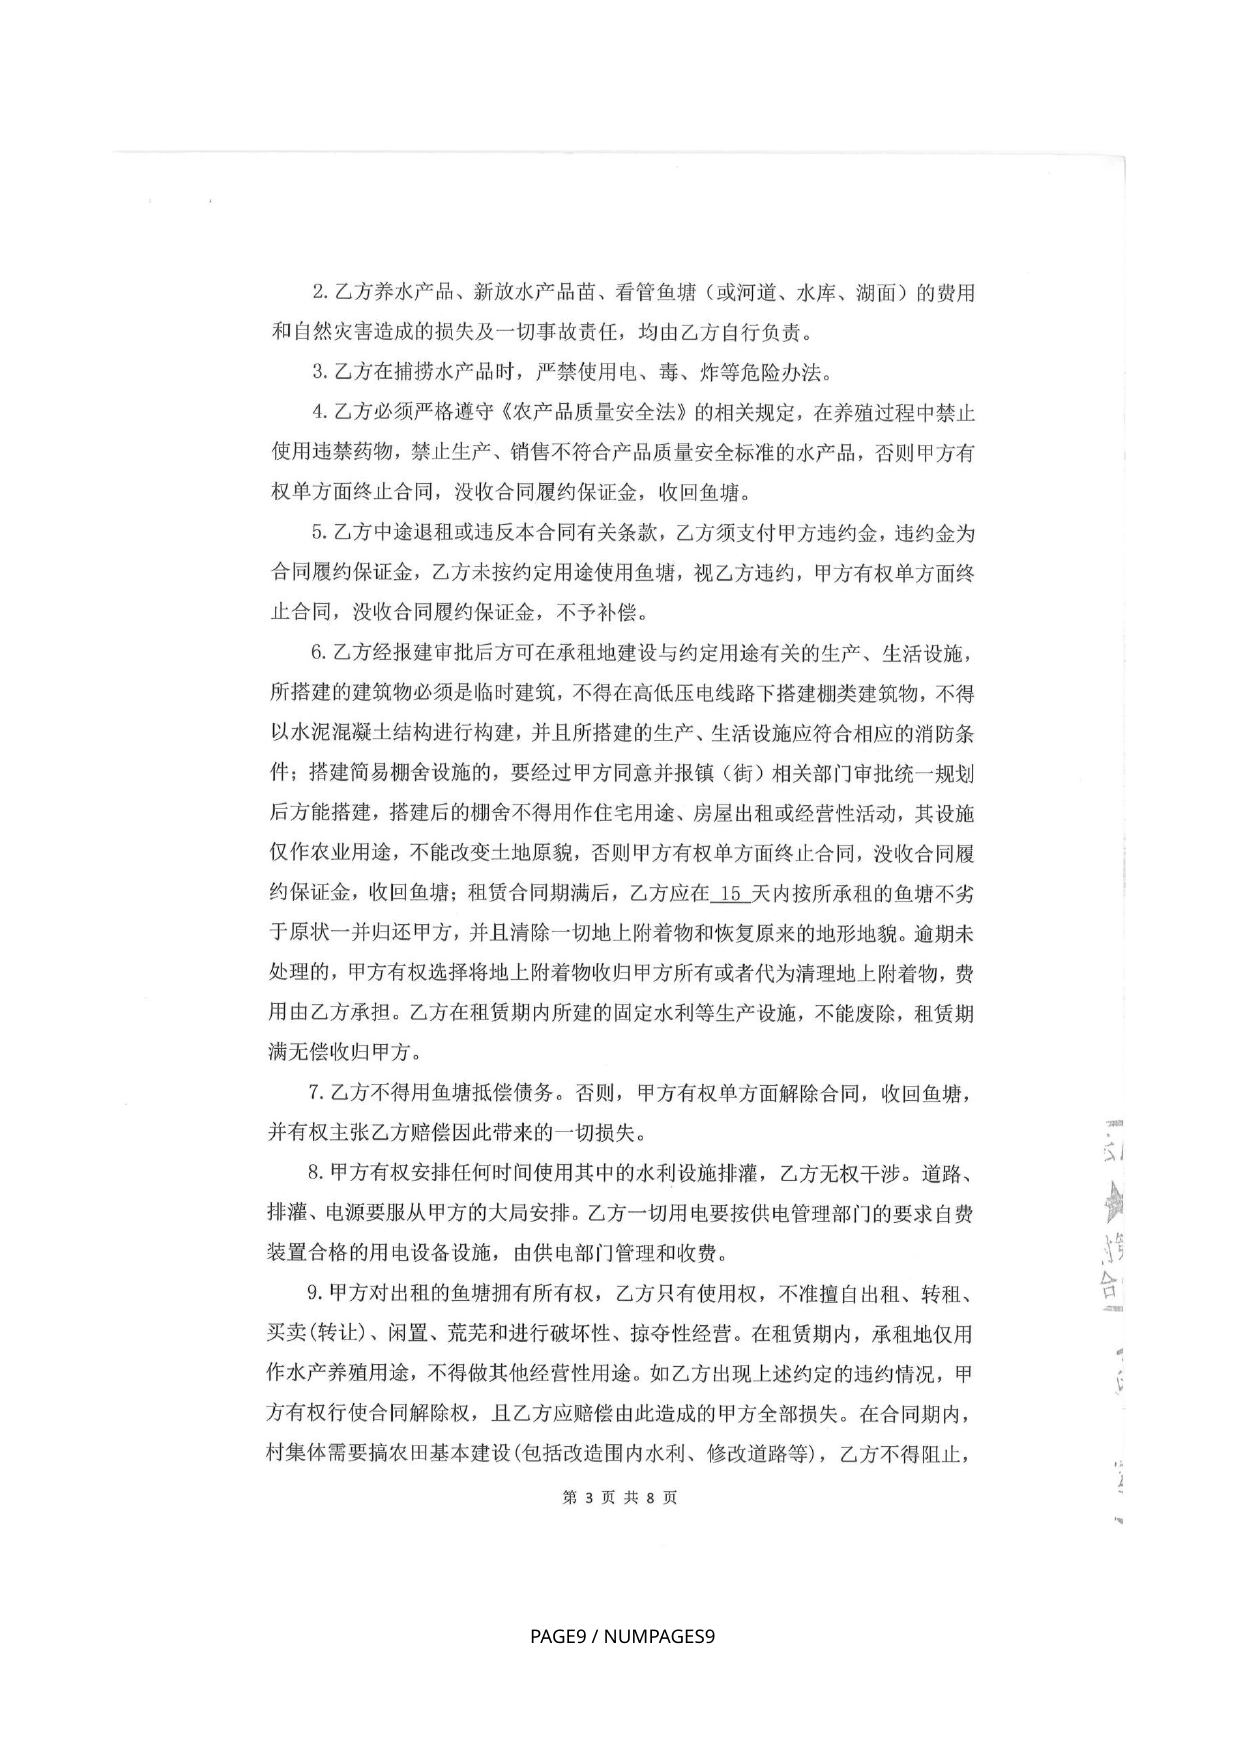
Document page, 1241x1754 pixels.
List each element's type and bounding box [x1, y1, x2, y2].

picture [112, 150, 1127, 1585]
